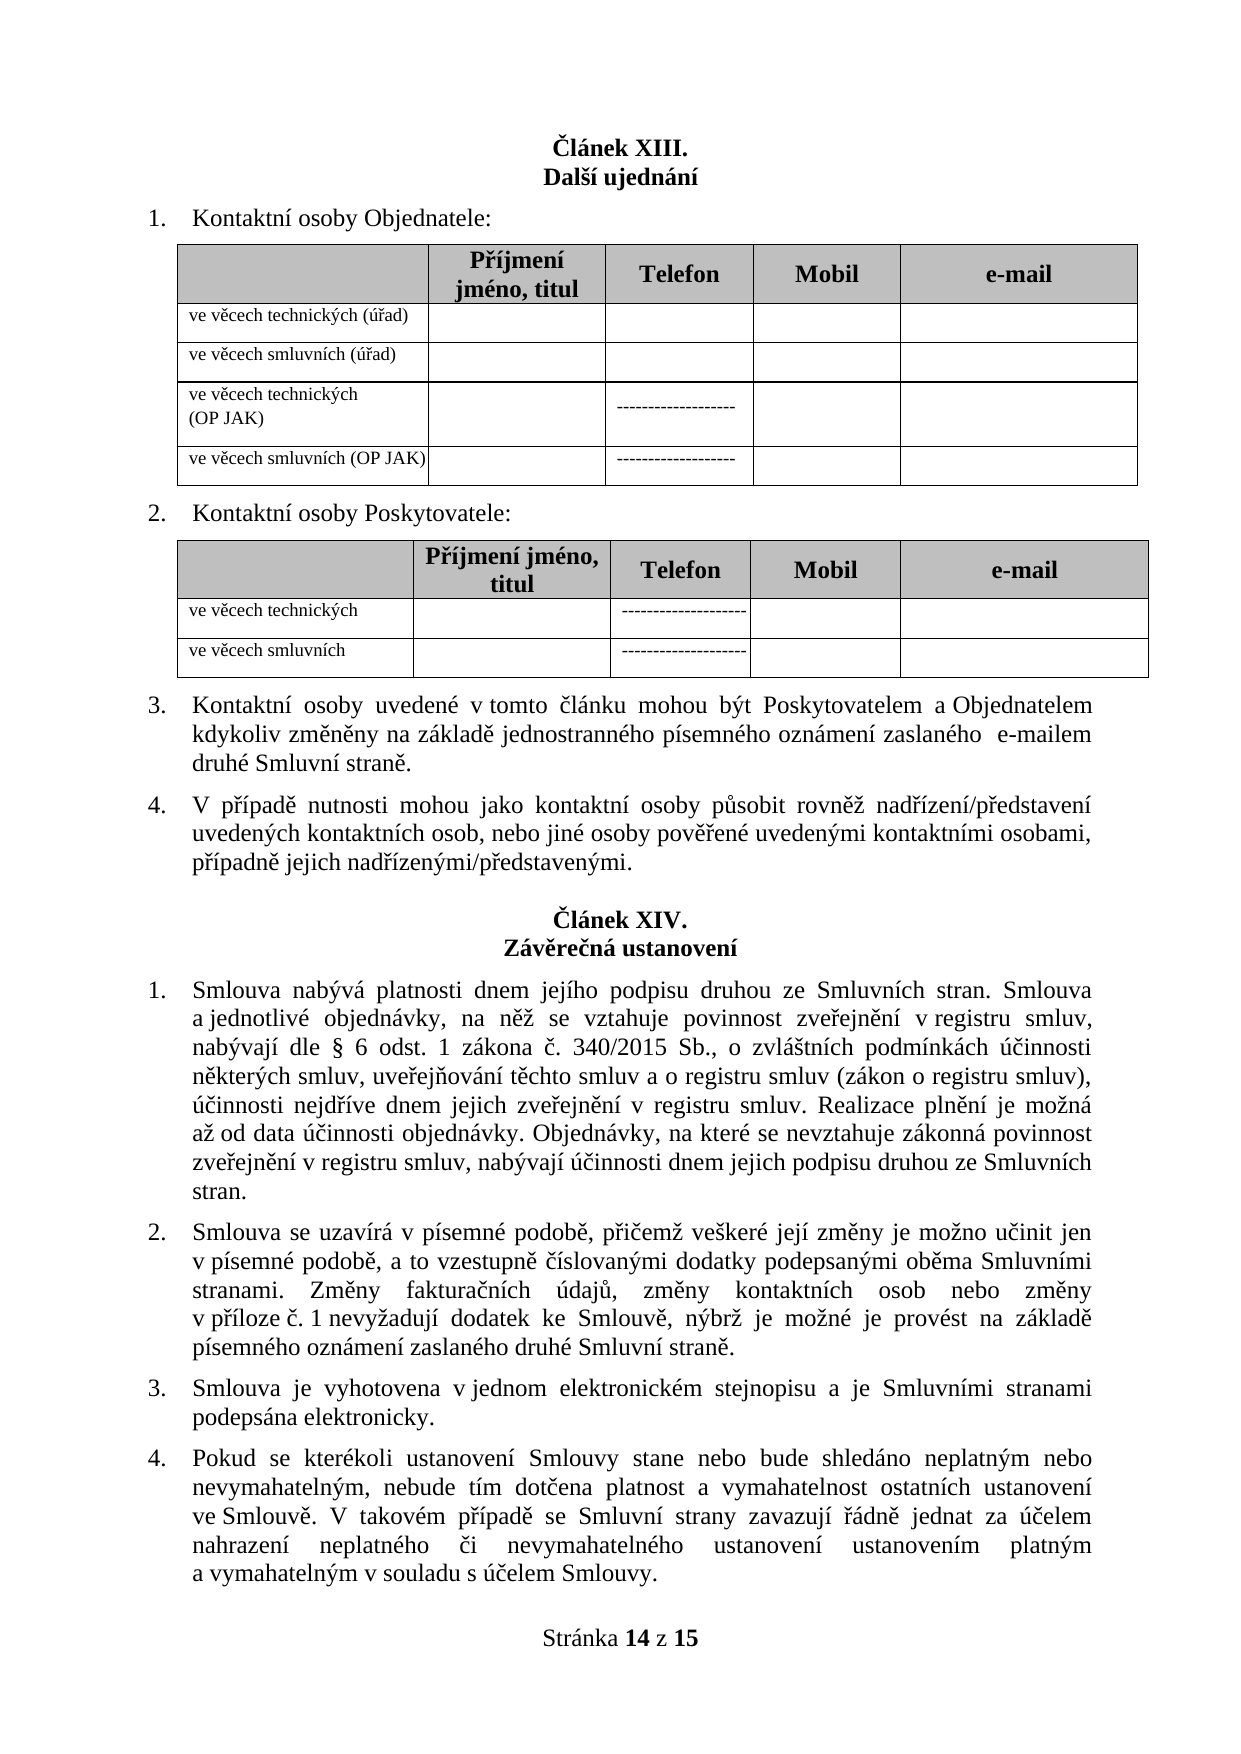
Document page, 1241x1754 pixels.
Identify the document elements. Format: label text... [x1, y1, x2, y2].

table_cell [414, 639, 610, 677]
list Smlouva je vyhotovena v jednom elektronickém stejnopisu a je Smluvními stranami podepsána elektronicky. [148, 1373, 1093, 1431]
table_header [178, 541, 413, 598]
table_cell [901, 304, 1137, 342]
table_header Telefon [611, 541, 750, 598]
text Článek XIII. [148, 133, 1093, 162]
table_cell [754, 343, 900, 381]
list Kontaktní osoby uvedené v tomto článku mohou být Poskytovatelem a Objednatelem kdykoliv změněny na základě jednostranného písemného oznámení zaslaného e-mailem druhé Smluvní straně. [148, 691, 1093, 777]
table_cell -------------------- [611, 639, 750, 677]
table_header Mobil [754, 245, 900, 303]
table_cell [429, 383, 605, 446]
list V případě nutnosti mohou jako kontaktní osoby působit rovněž nadřízení/představení uvedených kontaktních osob, nebo jiné osoby pověřené uvedenými kontaktními osobami, případně jejich nadřízenými/představenými. [148, 790, 1093, 876]
table_cell [901, 599, 1148, 638]
table_cell [751, 639, 900, 677]
table_cell [754, 447, 900, 485]
table_cell [414, 599, 610, 638]
table_header e-mail [901, 245, 1137, 303]
list Kontaktní osoby Poskytovatele: [148, 498, 1093, 527]
table_header Telefon [606, 245, 753, 303]
table_cell -------------------- [611, 599, 750, 638]
table_cell ve věcech smluvních [178, 639, 413, 677]
table_header Příjmení jméno, titul [414, 541, 610, 598]
table_cell ve věcech technických [178, 599, 413, 638]
table_cell [751, 599, 900, 638]
table_header [178, 245, 428, 303]
table_cell ------------------- [606, 383, 753, 446]
table_cell ve věcech smluvních (úřad) [178, 343, 428, 381]
table_cell [429, 343, 605, 381]
list Smlouva se uzavírá v písemné podobě, přičemž veškeré její změny je možno učinit jen v písemné podobě, a to vzestupně číslovanými dodatky podepsanými oběma Smluvními stranami. Změny fakturačních údajů, změny kontaktních osob nebo změny v příloze č. 1 nevyžadují dodatek ke Smlouvě, nýbrž je možné je provést na základě písemného oznámení zaslaného druhé Smluvní straně. [148, 1217, 1093, 1361]
table_cell [429, 304, 605, 342]
table_cell [754, 304, 900, 342]
table_header e-mail [901, 541, 1148, 598]
table_cell ------------------- [606, 447, 753, 485]
table_cell ve věcech technických (úřad) [178, 304, 428, 342]
text Článek XIV. [148, 905, 1093, 933]
table_cell ve věcech technických (OP JAK) [178, 383, 428, 446]
table_cell [901, 383, 1137, 446]
table_cell [901, 343, 1137, 381]
table_cell [901, 639, 1148, 677]
table_cell ve věcech smluvních (OP JAK) [178, 447, 428, 485]
list Smlouva nabývá platnosti dnem jejího podpisu druhou ze Smluvních stran. Smlouva a jednotlivé objednávky, na něž se vztahuje povinnost zveřejnění v registru smluv, nabývají dle § 6 odst. 1 zákona č. 340/2015 Sb., o zvláštních podmínkách účinnosti některých smluv, uveřejňování těchto smluv a o registru smluv (zákon o registru smluv), účinnosti nejdříve dnem jejich zveřejnění v registru smluv. Realizace plnění je možná až od data účinnosti objednávky. Objednávky, na které se nevztahuje zákonná povinnost zveřejnění v registru smluv, nabývají účinnosti dnem jejich podpisu druhou ze Smluvních stran. [148, 975, 1093, 1205]
table_cell [754, 383, 900, 446]
table_header Mobil [751, 541, 900, 598]
list Kontaktní osoby Objednatele: [148, 203, 1093, 232]
table_cell [606, 343, 753, 381]
text Závěrečná ustanovení [148, 933, 1093, 962]
table_cell [429, 447, 605, 485]
table_cell [606, 304, 753, 342]
text Další ujednání [148, 162, 1093, 190]
table_header Příjmení jméno, titul [429, 245, 605, 303]
table_cell [901, 447, 1137, 485]
list Pokud se kterékoli ustanovení Smlouvy stane nebo bude shledáno neplatným nebo nevymahatelným, nebude tím dotčena platnost a vymahatelnost ostatních ustanovení ve Smlouvě. V takovém případě se Smluvní strany zavazují řádně jednat za účelem nahrazení neplatného či nevymahatelného ustanovení ustanovením platným a vymahatelným v souladu s účelem Smlouvy. [148, 1443, 1093, 1587]
